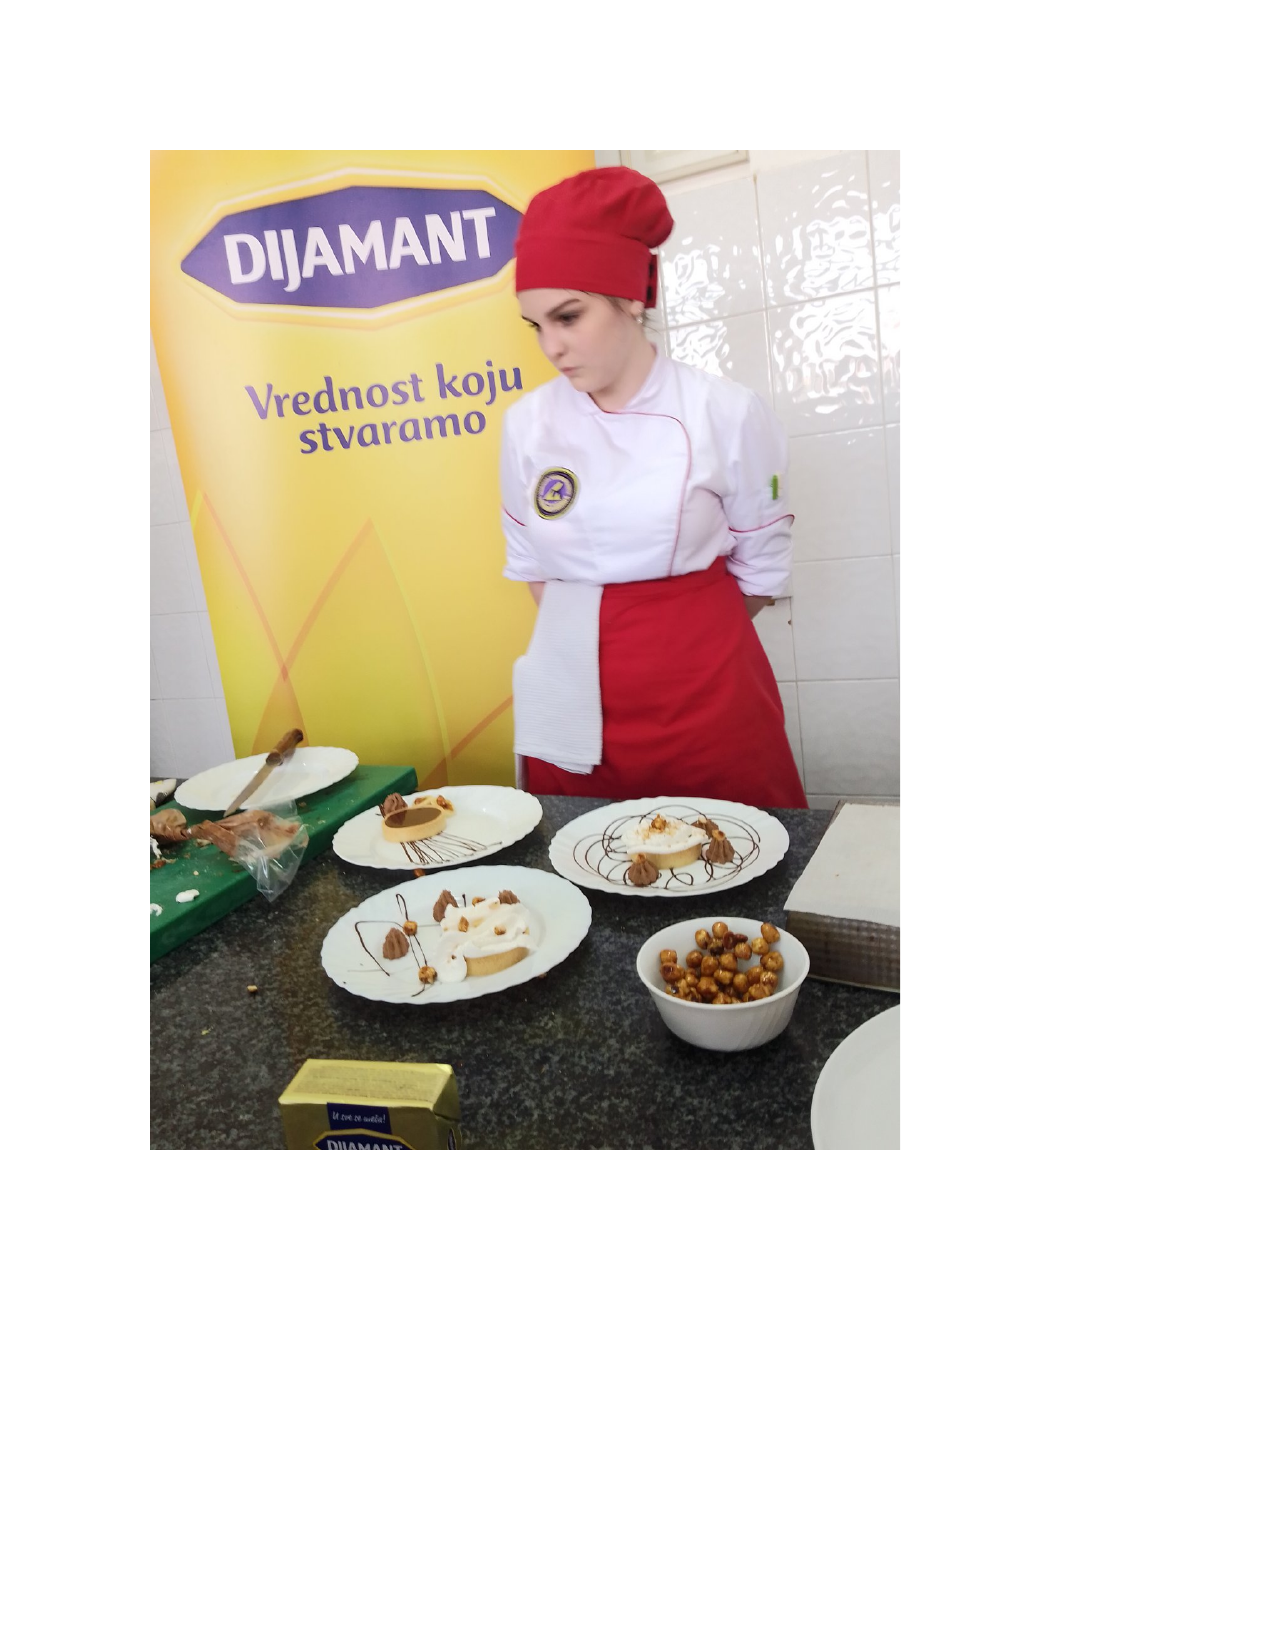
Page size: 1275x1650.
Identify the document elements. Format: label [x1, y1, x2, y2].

picture [150, 150, 901, 1150]
